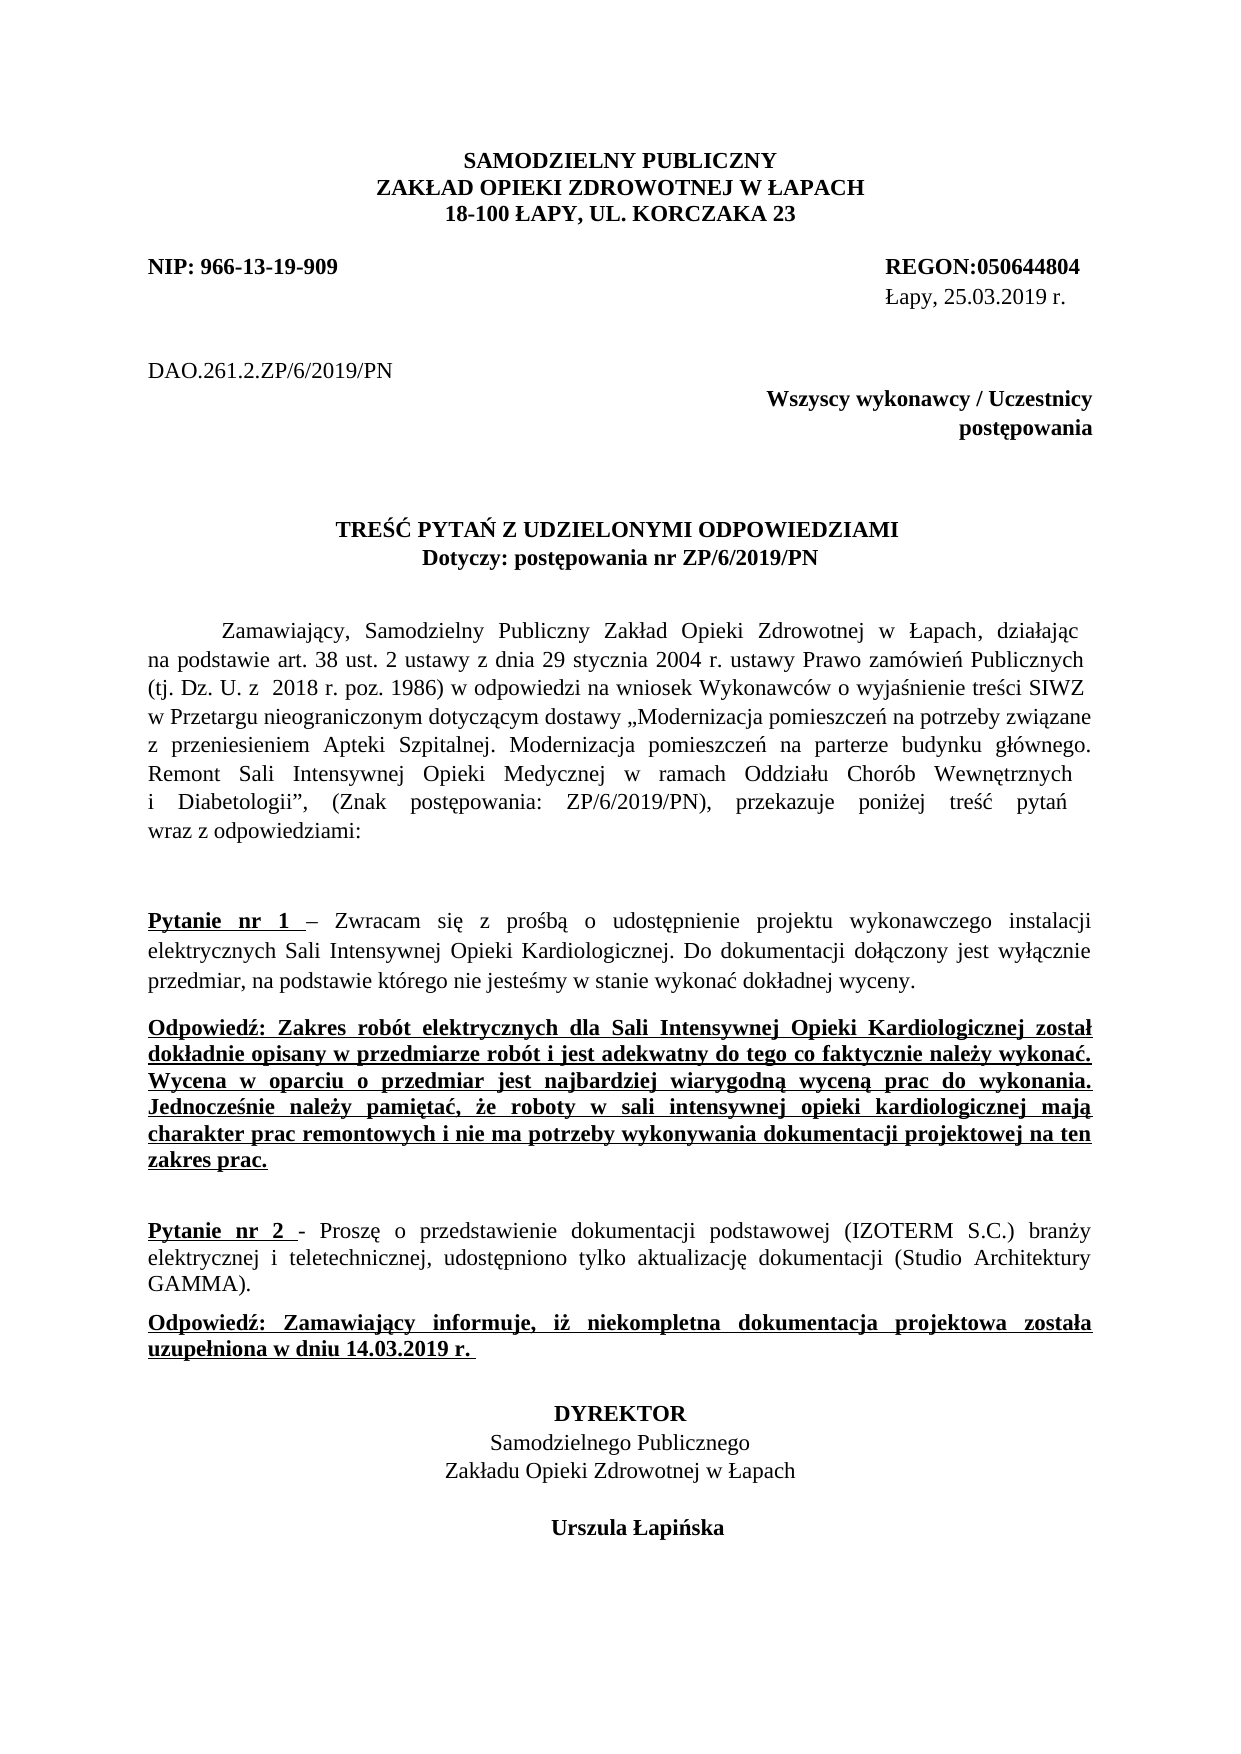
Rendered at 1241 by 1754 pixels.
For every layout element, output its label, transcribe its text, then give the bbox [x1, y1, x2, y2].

text 18-100 ŁAPY, UL. KORCZAKA 23 [148, 200, 1093, 227]
text Wszyscy wykonawcy / Uczestnicy [148, 385, 1093, 412]
text DAO.261.2.ZP/6/2019/PN [148, 357, 1093, 383]
text Łapy, 25.03.2019 r. [148, 283, 1093, 309]
text NIP: 966-13-19-909 REGON:050644804 [148, 253, 1093, 279]
text Urszula Łapińska [443, 1514, 1093, 1541]
text postępowania [148, 414, 1093, 440]
text Samodzielnego Publicznego [148, 1429, 1093, 1455]
text Pytanie nr 1 – Zwracam się z prośbą o udostępnienie projektu wykonawczego instalacji elektrycznych Sali Intensywnej Opieki Kardiologicznej. Do dokumentacji dołączony jest wyłącznie przedmiar, na podstawie którego nie jesteśmy w stanie wykonać dokładnej wyceny. [148, 907, 1093, 994]
text Zamawiający, Samodzielny Publiczny Zakład Opieki Zdrowotnej w Łapach, działając na podstawie art. 38 ust. 2 ustawy z dnia 29 stycznia 2004 r. ustawy Prawo zamówień Publicznych (tj. Dz. U. z 2018 r. poz. 1986) w odpowiedzi na wniosek Wykonawców o wyjaśnienie treści SIWZ w Przetargu nieograniczonym dotyczącym dostawy „Modernizacja pomieszczeń na potrzeby związane z przeniesieniem Apteki Szpitalnej. Modernizacja pomieszczeń na parterze budynku głównego. Remont Sali Intensywnej Opieki Medycznej w ramach Oddziału Chorób Wewnętrznych i Diabetologii”, (Znak postępowania: ZP/6/2019/PN), przekazuje poniżej treść pytań wraz z odpowiedziami: [148, 618, 1093, 843]
text Odpowiedź: Zamawiający informuje, iż niekompletna dokumentacja projektowa została uzupełniona w dniu 14.03.2019 r. [148, 1309, 1093, 1332]
text ZAKŁAD OPIEKI ZDROWOTNEJ W ŁAPACH [148, 174, 1093, 200]
text Odpowiedź: Zakres robót elektrycznych dla Sali Intensywnej Opieki Kardiologicznej został dokładnie opisany w przedmiarze robót i jest adekwatny do tego co faktycznie należy wykonać. Wycena w oparciu o przedmiar jest najbardziej wiarygodną wyceną prac do wykonania. Jednocześnie należy pamiętać, że roboty w sali intensywnej opieki kardiologicznej mają charakter prac remontowych i nie ma potrzeby wykonywania dokumentacji projektowej na ten zakres prac. [148, 1038, 1093, 1090]
text DYREKTOR [148, 1401, 1093, 1427]
text TREŚĆ PYTAŃ Z UDZIELONYMI ODPOWIEDZIAMI Dotyczy: postępowania nr ZP/6/2019/PN [148, 516, 1093, 570]
text Pytanie nr 2 - Proszę o przedstawienie dokumentacji podstawowej (IZOTERM S.C.) branży elektrycznej i teletechnicznej, udostępniono tylko aktualizację dokumentacji (Studio Architektury GAMMA). [148, 1217, 1093, 1296]
text SAMODZIELNY PUBLICZNY [148, 148, 1093, 174]
text Odpowiedź: Zakres robót elektrycznych dla Sali Intensywnej Opieki Kardiologicznej został dokładnie opisany w przedmiarze robót i jest adekwatny do tego co faktycznie należy wykonać. Wycena w oparciu o przedmiar jest najbardziej wiarygodną wyceną prac do wykonania. Jednocześnie należy pamiętać, że roboty w sali intensywnej opieki kardiologicznej mają charakter prac remontowych i nie ma potrzeby wykonywania dokumentacji projektowej na ten zakres prac. [148, 1117, 1093, 1172]
text Zakładu Opieki Zdrowotnej w Łapach [148, 1457, 1093, 1484]
text Odpowiedź: Zamawiający informuje, iż niekompletna dokumentacja projektowa została uzupełniona w dniu 14.03.2019 r. [148, 1333, 1093, 1362]
